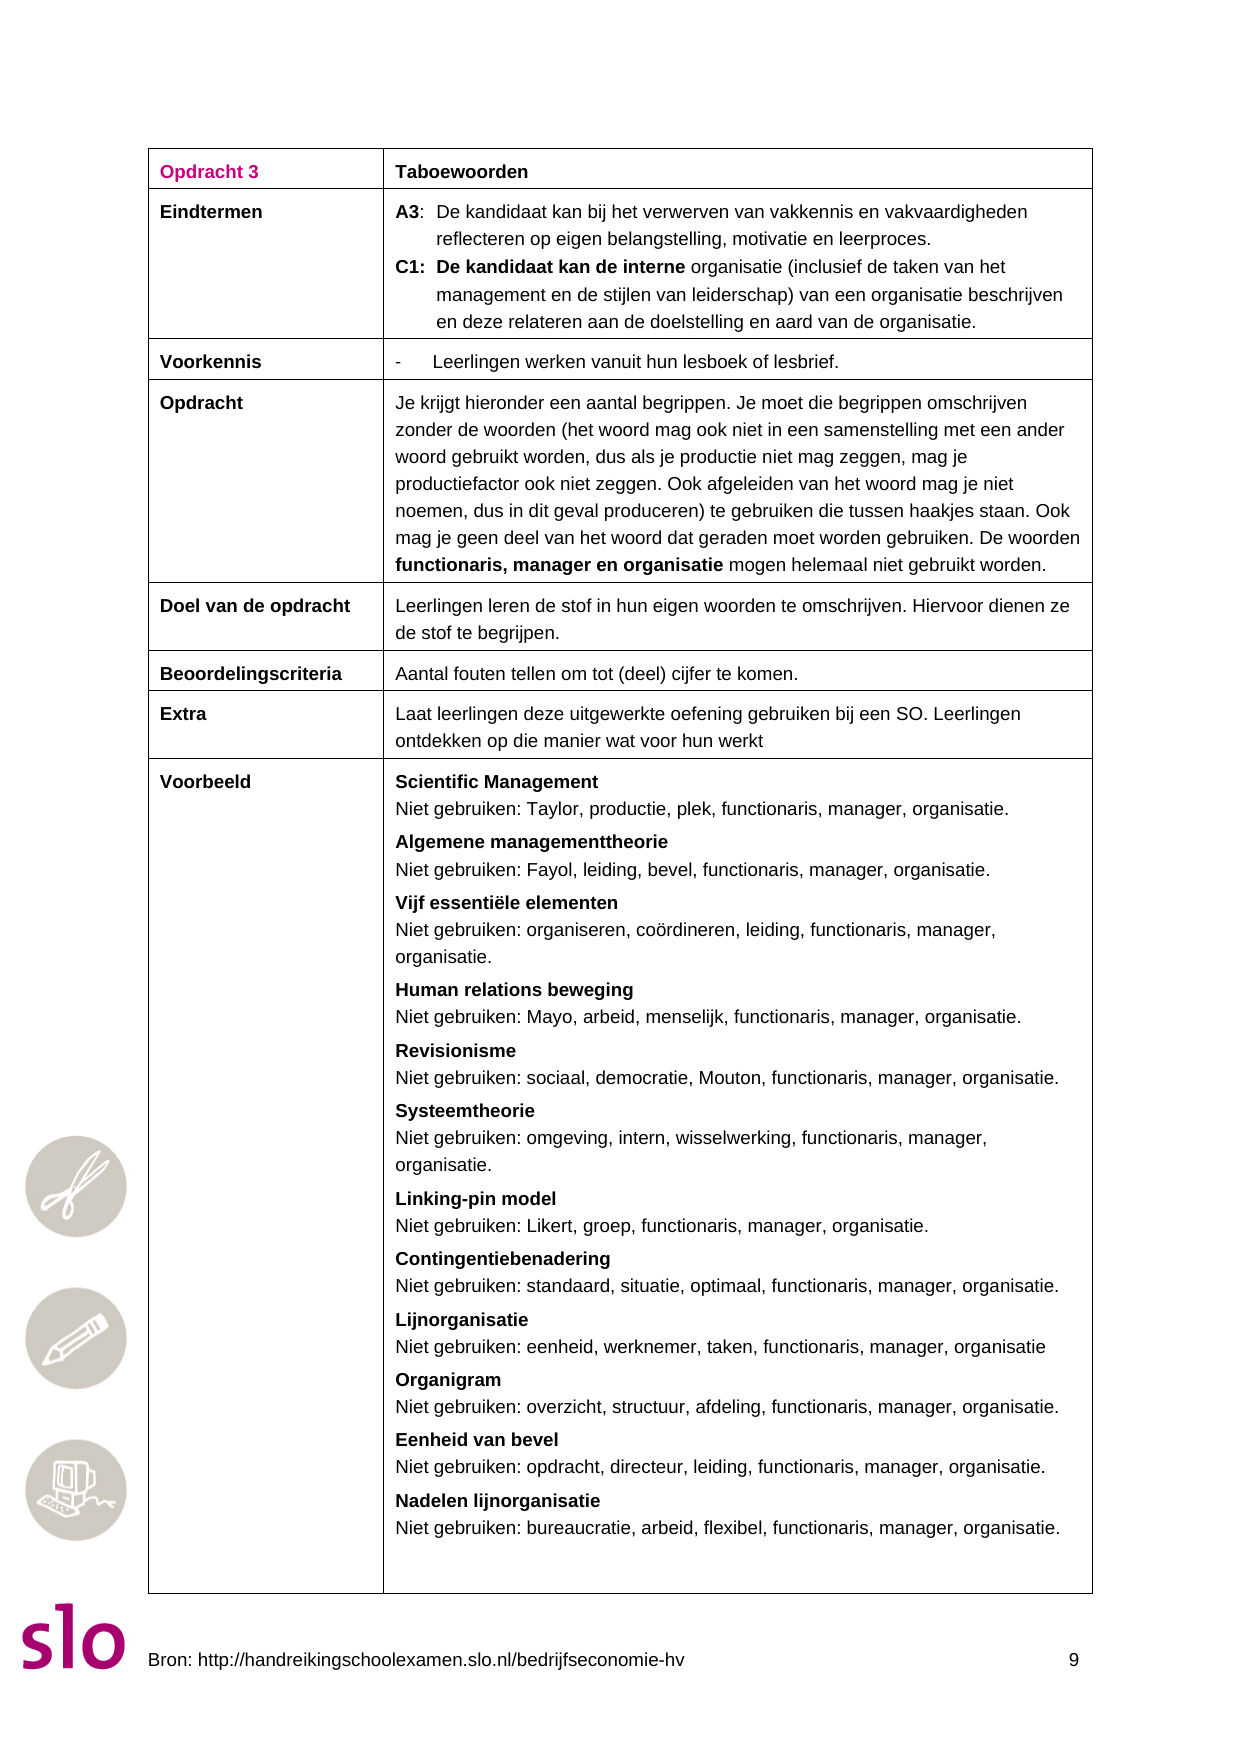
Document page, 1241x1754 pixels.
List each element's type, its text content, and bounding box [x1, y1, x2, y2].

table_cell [384, 759, 1092, 1592]
table_cell Voorkennis [149, 339, 383, 379]
table_cell De kandidaat kan de interne organisatie (inclusief de taken van het management en de stijlen van leiderschap) van een organisatie beschrijven en deze relateren aan de doelstelling en aard van de organisatie. [437, 250, 1092, 338]
picture [4, 1119, 142, 1684]
table_header Opdracht 3 [149, 149, 383, 188]
table_cell Leerlingen werken vanuit hun lesboek of lesbrief. [384, 339, 1092, 379]
table_cell A3: [384, 189, 437, 250]
table_cell Aantal fouten tellen om tot (deel) cijfer te komen. [384, 651, 1092, 690]
table_cell Voorbeeld [149, 759, 383, 1592]
table_cell De kandidaat kan bij het verwerven van vakkennis en vakvaardigheden reflecteren op eigen belangstelling, motivatie en leerproces. [437, 189, 1092, 250]
table_cell Beoordelingscriteria [149, 651, 383, 690]
table_cell Leerlingen leren de stof in hun eigen woorden te omschrijven. Hiervoor dienen ze de stof te begrijpen. [384, 583, 1092, 650]
table_cell C1: [384, 250, 437, 338]
table_cell Laat leerlingen deze uitgewerkte oefening gebruiken bij een SO. Leerlingen ontdekken op die manier wat voor hun werkt [384, 691, 1092, 758]
table_cell Extra [149, 691, 383, 758]
table_cell Doel van de opdracht [149, 583, 383, 650]
table_cell Je krijgt hieronder een aantal begrippen. Je moet die begrippen omschrijven zonder de woorden (het woord mag ook niet in een samenstelling met een ander woord gebruikt worden, dus als je productie niet mag zeggen, mag je productiefactor ook niet zeggen. Ook afgeleiden van het woord mag je niet noemen, dus in dit geval produceren) te gebruiken die tussen haakjes staan. Ook mag je geen deel van het woord dat geraden moet worden gebruiken. De woorden functionaris, manager en organisatie mogen helemaal niet gebruikt worden. [384, 380, 1092, 582]
table_cell Opdracht [149, 380, 383, 582]
table_cell Eindtermen [149, 189, 383, 338]
table_header Taboewoorden [384, 149, 1092, 188]
